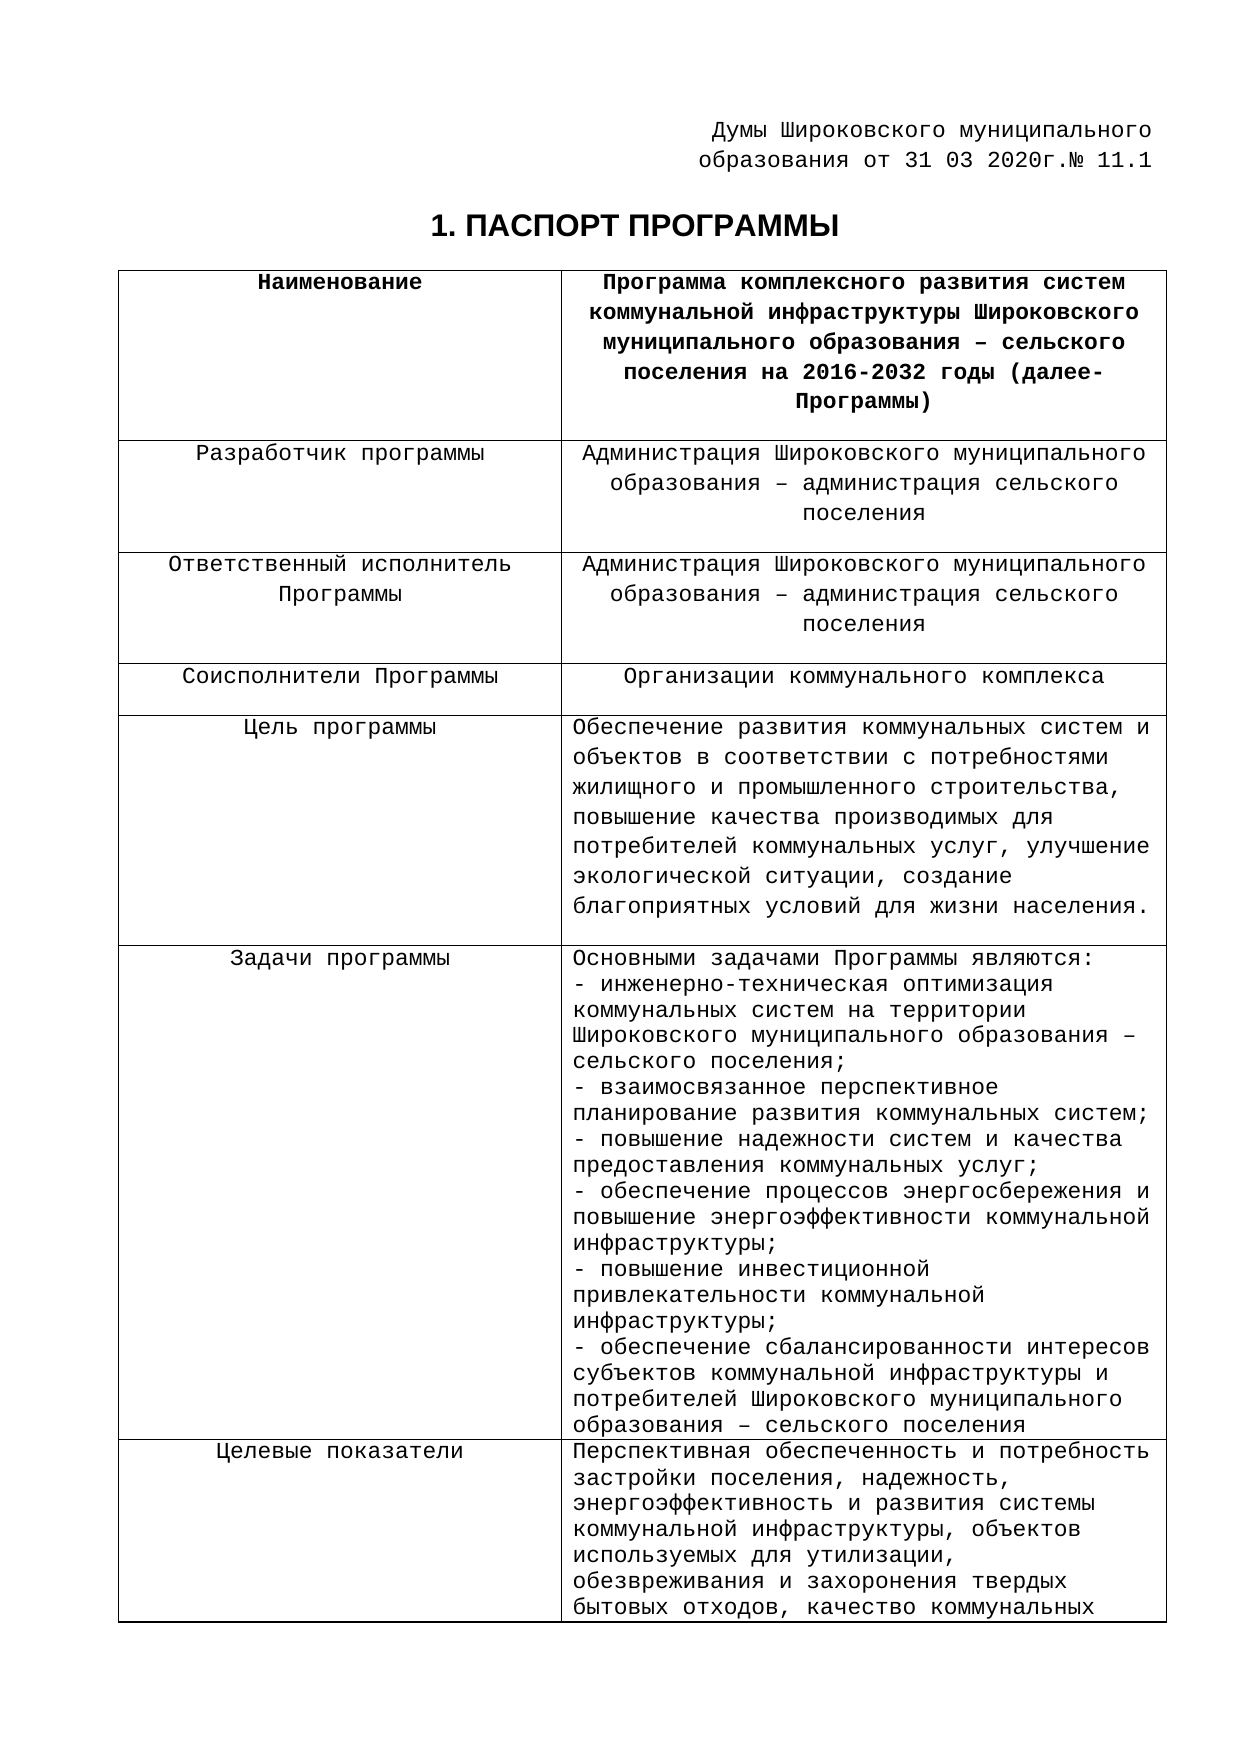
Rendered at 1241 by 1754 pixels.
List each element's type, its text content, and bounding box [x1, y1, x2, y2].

table_header Программа комплексного развития систем коммунальной инфраструктуры Широковского муниципального образования – сельского поселения на 2016-2032 годы (далее-Программы) [562, 271, 1166, 440]
table_cell Основными задачами Программы являются: - инженерно-техническая оптимизация коммунальных систем на территории Широковского муниципального образования – сельского поселения; - взаимосвязанное перспективное планирование развития коммунальных систем; - повышение надежности систем и качества предоставления коммунальных услуг; - обеспечение процессов энергосбережения и повышение энергоэффективности коммунальной инфраструктуры; - повышение инвестиционной привлекательности коммунальной инфраструктуры; - обеспечение сбалансированности интересов субъектов коммунальной инфраструктуры и потребителей Широковского муниципального образования – сельского поселения [562, 946, 1166, 1439]
table_cell Задачи программы [119, 946, 561, 1439]
table_cell Организации коммунального комплекса [562, 664, 1166, 714]
table_cell Целевые показатели [119, 1440, 561, 1621]
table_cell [562, 1440, 1166, 1621]
table_header Наименование [119, 271, 561, 440]
table_cell Разработчик программы [119, 441, 561, 552]
table_cell Цель программы [119, 716, 561, 945]
text Думы Широковского муниципального [118, 118, 1152, 144]
table_cell Администрация Широковского муниципального образования – администрация сельского поселения [562, 441, 1166, 552]
table_cell Ответственный исполнитель Программы [119, 553, 561, 663]
table_cell Соисполнители Программы [119, 664, 561, 714]
text 1. ПАСПОРТ ПРОГРАММЫ [118, 207, 1152, 243]
table_cell Обеспечение развития коммунальных систем и объектов в соответствии с потребностями жилищного и промышленного строительства, повышение качества производимых для потребителей коммунальных услуг, улучшение экологической ситуации, создание благоприятных условий для жизни населения. [562, 716, 1166, 945]
table_cell Администрация Широковского муниципального образования – администрация сельского поселения [562, 553, 1166, 663]
text образования от 31 03 2020г.№ 11.1 [118, 148, 1152, 174]
